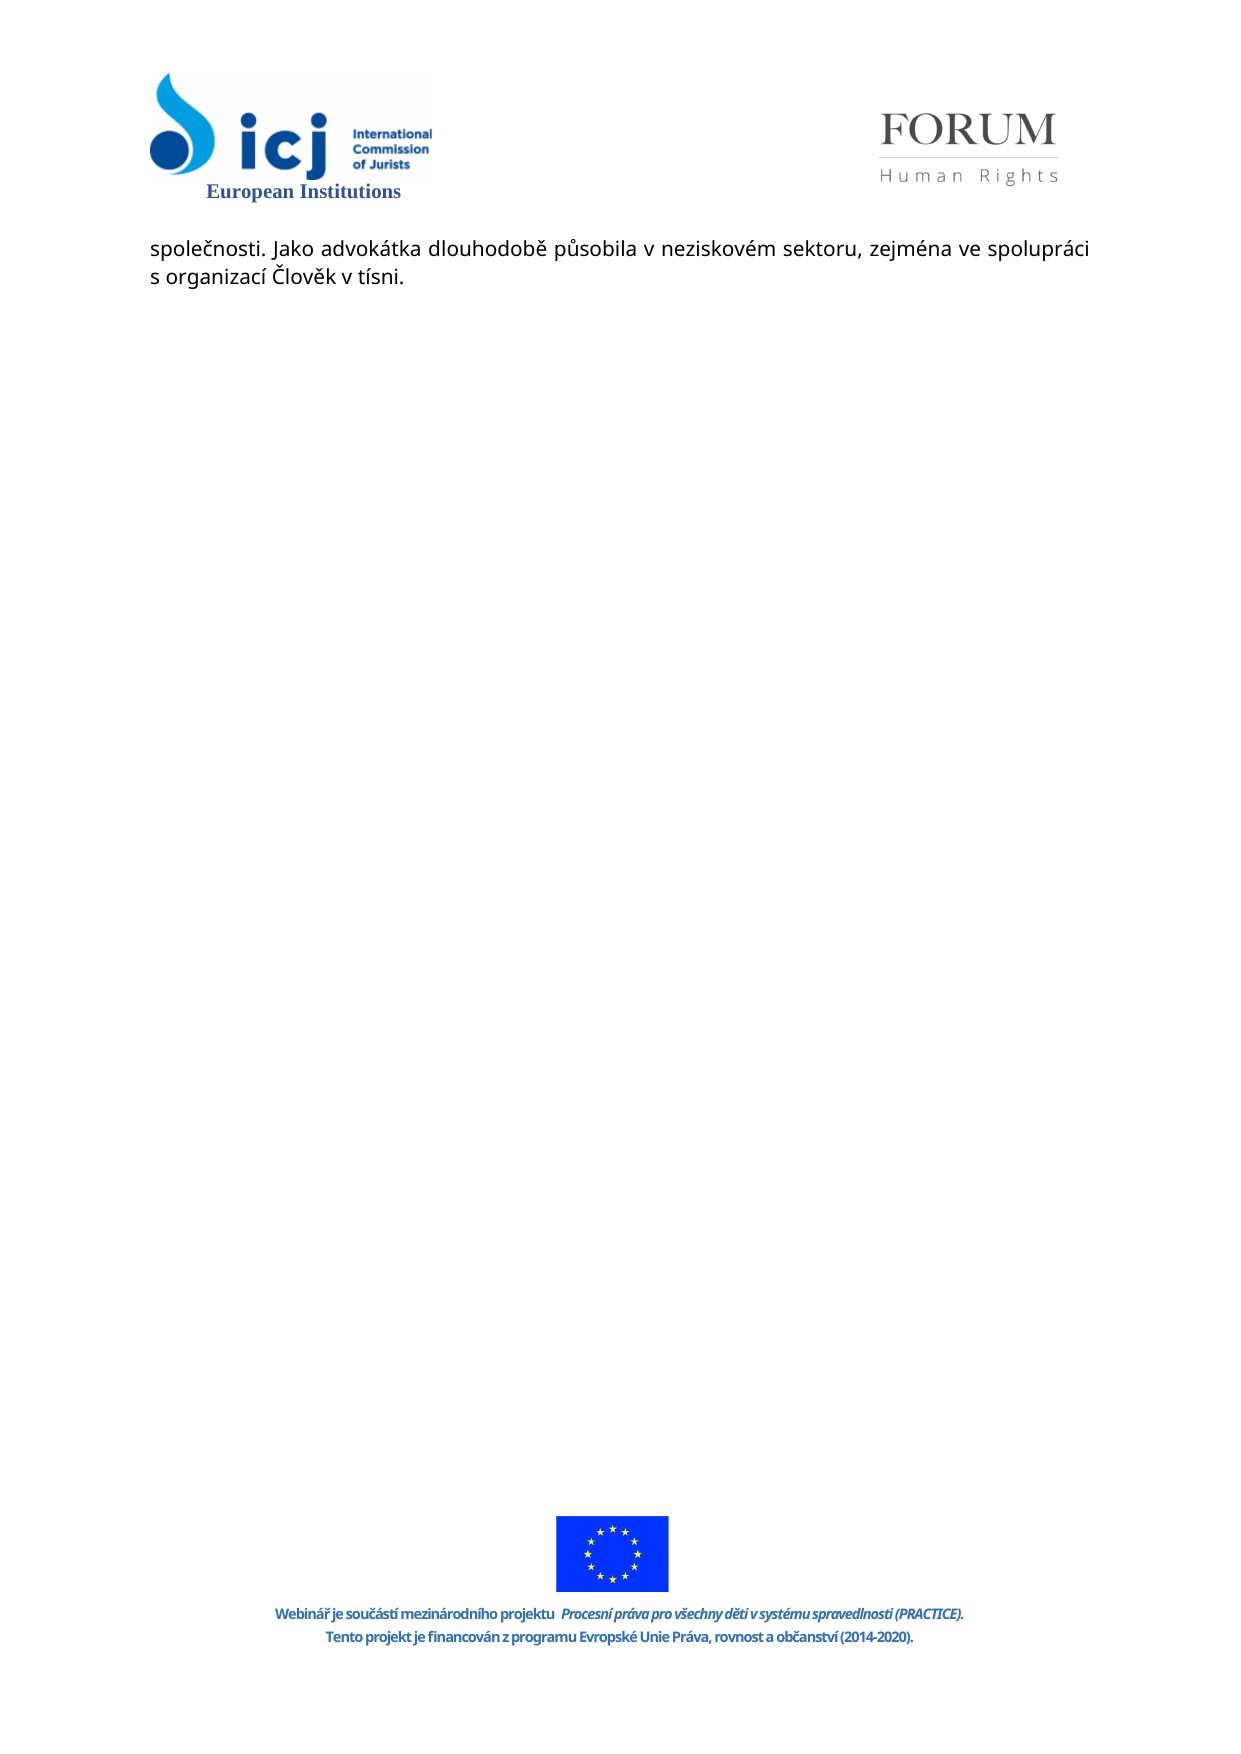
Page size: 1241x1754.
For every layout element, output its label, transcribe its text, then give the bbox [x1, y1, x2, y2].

picture [150, 73, 432, 180]
picture [556, 1516, 669, 1592]
picture [870, 101, 1067, 196]
